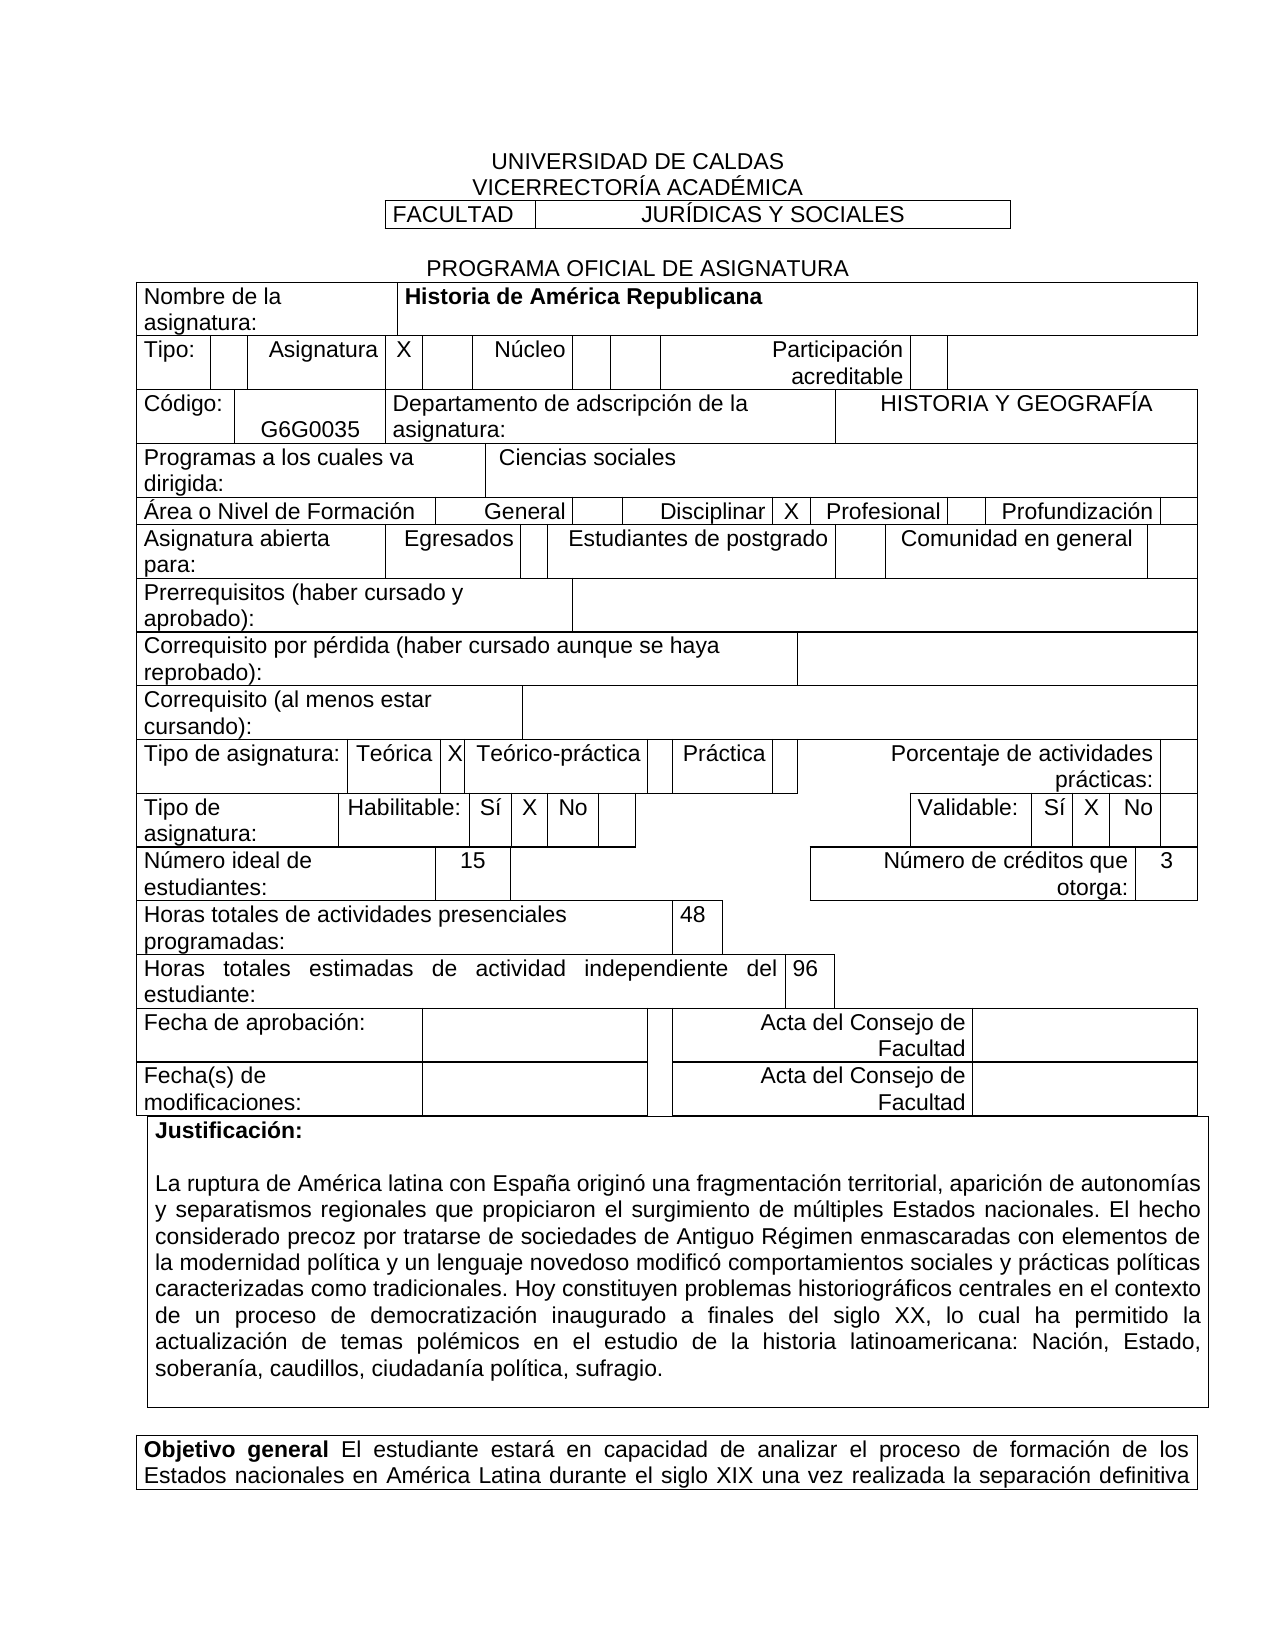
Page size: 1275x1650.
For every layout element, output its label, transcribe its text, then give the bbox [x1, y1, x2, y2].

table_cell X [1073, 794, 1109, 846]
table_cell [911, 336, 947, 389]
table_cell [573, 579, 1197, 631]
table_header Justificación: La ruptura de América latina con España originó una fragmentación territorial, aparición de autonomías y separatismos regionales que propiciaron el surgimiento de múltiples Estados nacionales. El hecho considerado precoz por tratarse de sociedades de Antiguo Régimen enmascaradas con elementos de la modernidad política y un lenguaje novedoso modificó comportamientos sociales y prácticas políticas caracterizadas como tradicionales. Hoy constituyen problemas historiográficos centrales en el contexto de un proceso de democratización inaugurado a finales del siglo XX, lo cual ha permitido la actualización de temas polémicos en el estudio de la historia latinoamericana: Nación, Estado, soberanía, caudillos, ciudadanía política, sufragio. [148, 1117, 1208, 1407]
table_cell No [1110, 794, 1160, 846]
table_cell Teórico-práctica [465, 740, 647, 793]
table_cell Porcentaje de actividades prácticas: [798, 740, 1160, 793]
table_cell G6G0035 [235, 390, 385, 443]
table_cell [611, 336, 660, 389]
table_cell Ciencias sociales [486, 444, 1197, 497]
table_cell Disciplinar [623, 498, 772, 524]
table_cell Número de créditos que otorga: [811, 848, 1135, 900]
table_cell 15 [436, 848, 510, 900]
table_cell [836, 525, 885, 578]
table_cell [648, 740, 672, 793]
table_cell Profesional [811, 498, 947, 524]
table_cell X [773, 498, 810, 524]
table_cell Prerrequisitos (haber cursado y aprobado): [137, 579, 572, 631]
text UNIVERSIDAD DE CALDAS [148, 148, 1127, 174]
table_cell [423, 1009, 647, 1061]
table_cell [423, 1063, 647, 1115]
table_cell Sí [470, 794, 511, 846]
text VICERRECTORÍA ACADÉMICA [148, 174, 1127, 200]
table_cell [948, 498, 985, 524]
table_cell [521, 525, 547, 578]
table_cell [648, 1061, 672, 1115]
table_cell Departamento de adscripción de la asignatura: [386, 390, 835, 443]
table_cell [1161, 498, 1197, 524]
table_cell Acta del Consejo de Facultad [673, 1063, 972, 1115]
table_cell [423, 336, 472, 389]
table_header JURÍDICAS Y SOCIALES [536, 201, 1010, 228]
table_cell Participación acreditable [661, 336, 910, 389]
table_cell [798, 633, 1197, 685]
table_cell Fecha(s) de modificaciones: [137, 1063, 422, 1115]
table_cell Asignatura [248, 336, 385, 389]
table_header Nombre de la asignatura: [137, 283, 397, 335]
table_cell [1148, 525, 1197, 578]
table_cell Estudiantes de postgrado [548, 525, 835, 578]
table_cell Fecha de aprobación: [137, 1009, 422, 1061]
table_cell Correquisito (al menos estar cursando): [137, 686, 522, 739]
table_cell [523, 686, 1197, 739]
table_cell Horas totales estimadas de actividad independiente del estudiante: [137, 955, 785, 1008]
text PROGRAMA OFICIAL DE ASIGNATURA [148, 255, 1127, 282]
table_cell 3 [1136, 848, 1197, 900]
table_cell [573, 498, 622, 524]
table_cell [599, 794, 635, 846]
table_cell [973, 1009, 1197, 1061]
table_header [137, 1436, 1197, 1489]
table_cell Acta del Consejo de Facultad [673, 1009, 972, 1061]
table_cell Profundización [986, 498, 1160, 524]
table_cell [773, 740, 797, 793]
table_cell [636, 793, 910, 846]
table_cell Área o Nivel de Formación [137, 498, 435, 524]
table_cell HISTORIA Y GEOGRAFÍA [836, 390, 1197, 443]
table_cell Programas a los cuales va dirigida: [137, 444, 485, 497]
table_cell [511, 846, 810, 900]
table_cell Tipo de asignatura: [137, 794, 338, 846]
table_cell Comunidad en general [886, 525, 1147, 578]
table_cell [573, 336, 610, 389]
table_cell Núcleo [473, 336, 572, 389]
table_cell [1161, 794, 1197, 846]
table_header FACULTAD [386, 201, 535, 228]
table_cell General [436, 498, 572, 524]
table_cell Tipo: [137, 336, 210, 389]
table_cell Egresados [386, 525, 520, 578]
table_cell [973, 1063, 1197, 1115]
table_header Historia de América Republicana [398, 283, 1197, 335]
table_cell X [441, 740, 464, 793]
table_cell Sí [1032, 794, 1072, 846]
table_cell Teórica [348, 740, 440, 793]
table_cell Habilitable: [339, 794, 469, 846]
table_cell [211, 336, 247, 389]
table_cell Código: [137, 390, 234, 443]
table_cell Validable: [911, 794, 1031, 846]
table_cell Práctica [673, 740, 772, 793]
table_cell X [386, 336, 422, 389]
table_cell [648, 1009, 672, 1061]
table_cell 96 [786, 955, 834, 1008]
table_cell Asignatura abierta para: [137, 525, 385, 578]
table_cell Número ideal de estudiantes: [137, 848, 435, 900]
table_cell No [548, 794, 598, 846]
table_cell Horas totales de actividades presenciales programadas: [137, 901, 672, 954]
table_cell Correquisito por pérdida (haber cursado aunque se haya reprobado): [137, 633, 797, 685]
table_cell Tipo de asignatura: [137, 740, 347, 793]
table_cell [1161, 740, 1197, 793]
table_cell 48 [673, 901, 722, 954]
table_cell X [512, 794, 547, 846]
